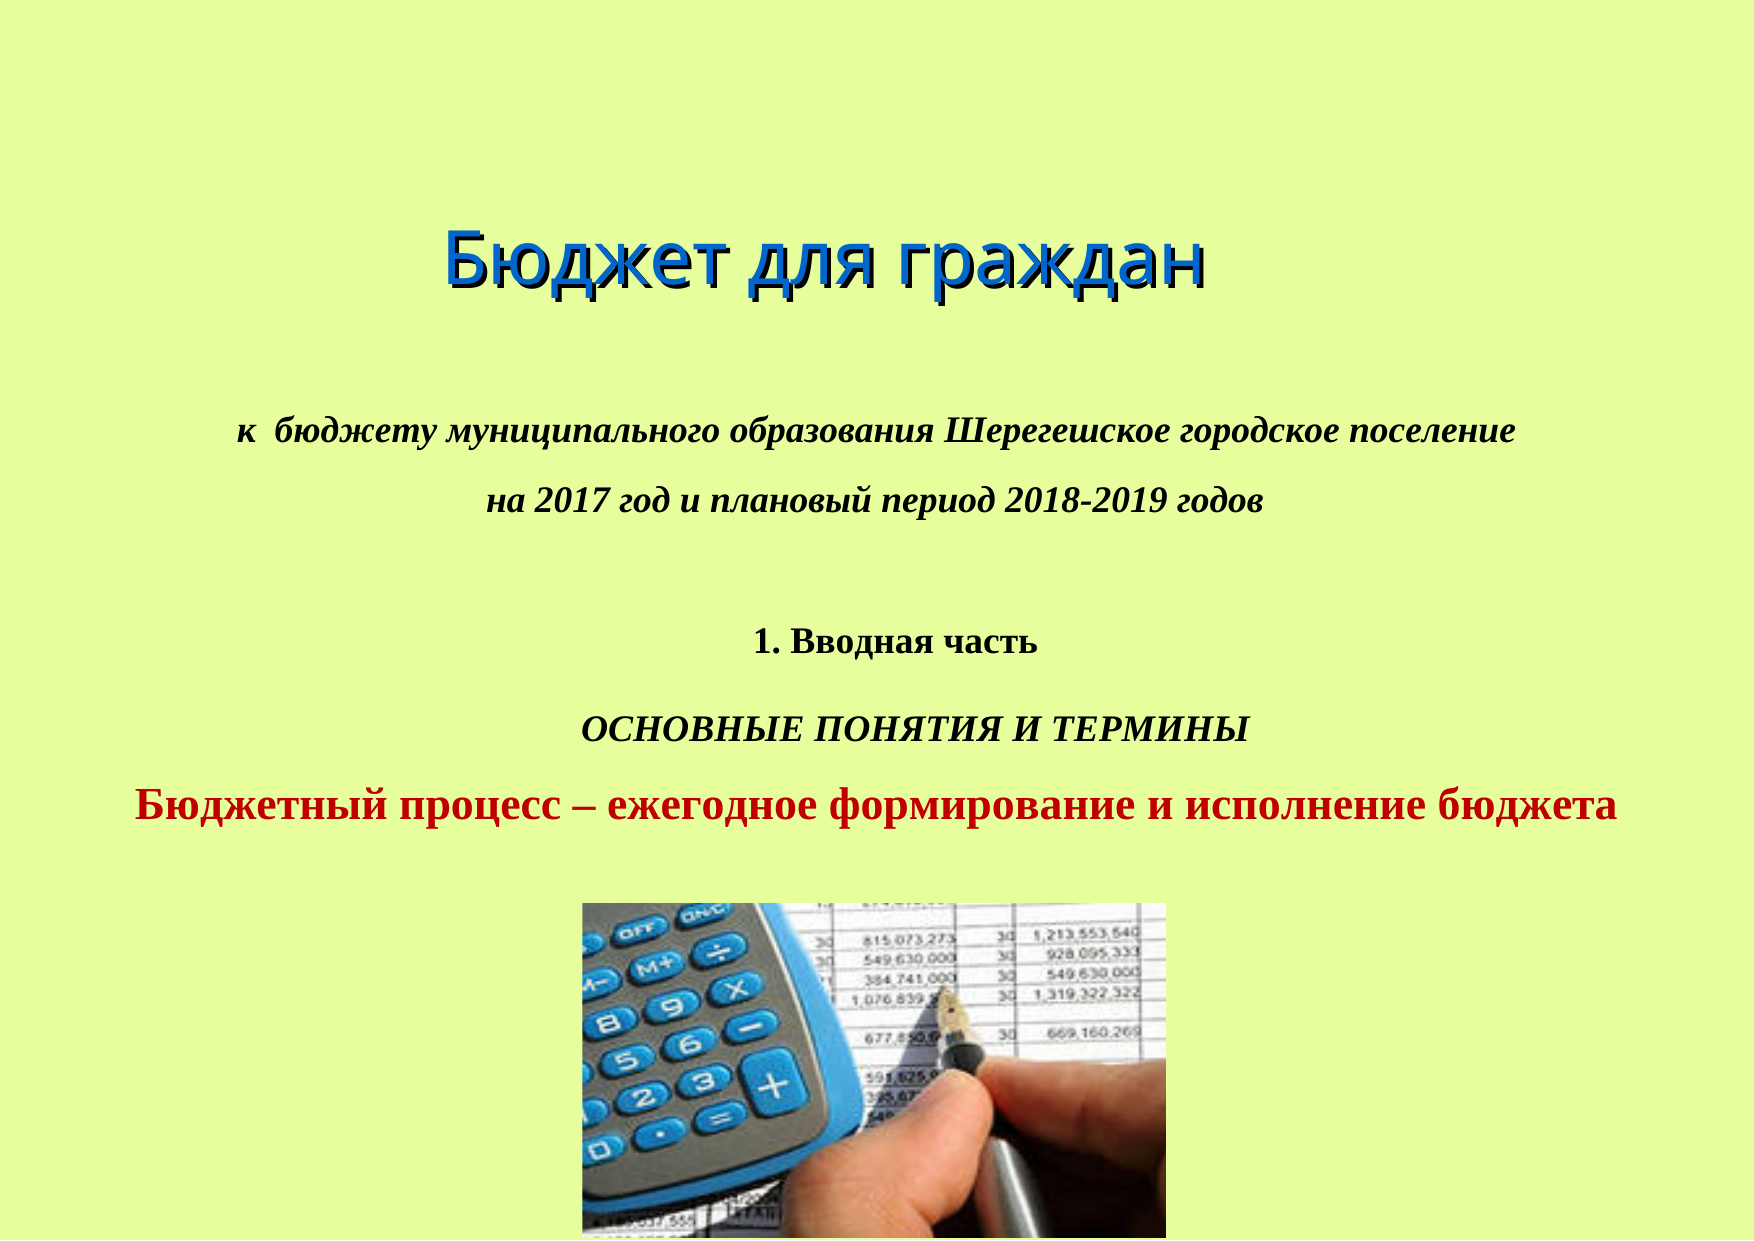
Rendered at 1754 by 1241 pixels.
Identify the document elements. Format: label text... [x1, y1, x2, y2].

picture [582, 903, 1166, 1238]
list Вводная часть [118, 618, 1673, 661]
list ОСНОВНЫЕ ПОНЯТИЯ И ТЕРМИНЫ [161, 706, 1673, 749]
text на 2017 год и плановый период 2018-2019 годов [80, 477, 1673, 521]
text Бюджетный процесс – ежегодное формирование и исполнение бюджета [80, 777, 1673, 829]
text к бюджету муниципального образования Шерегешское городское поселение [80, 407, 1673, 450]
